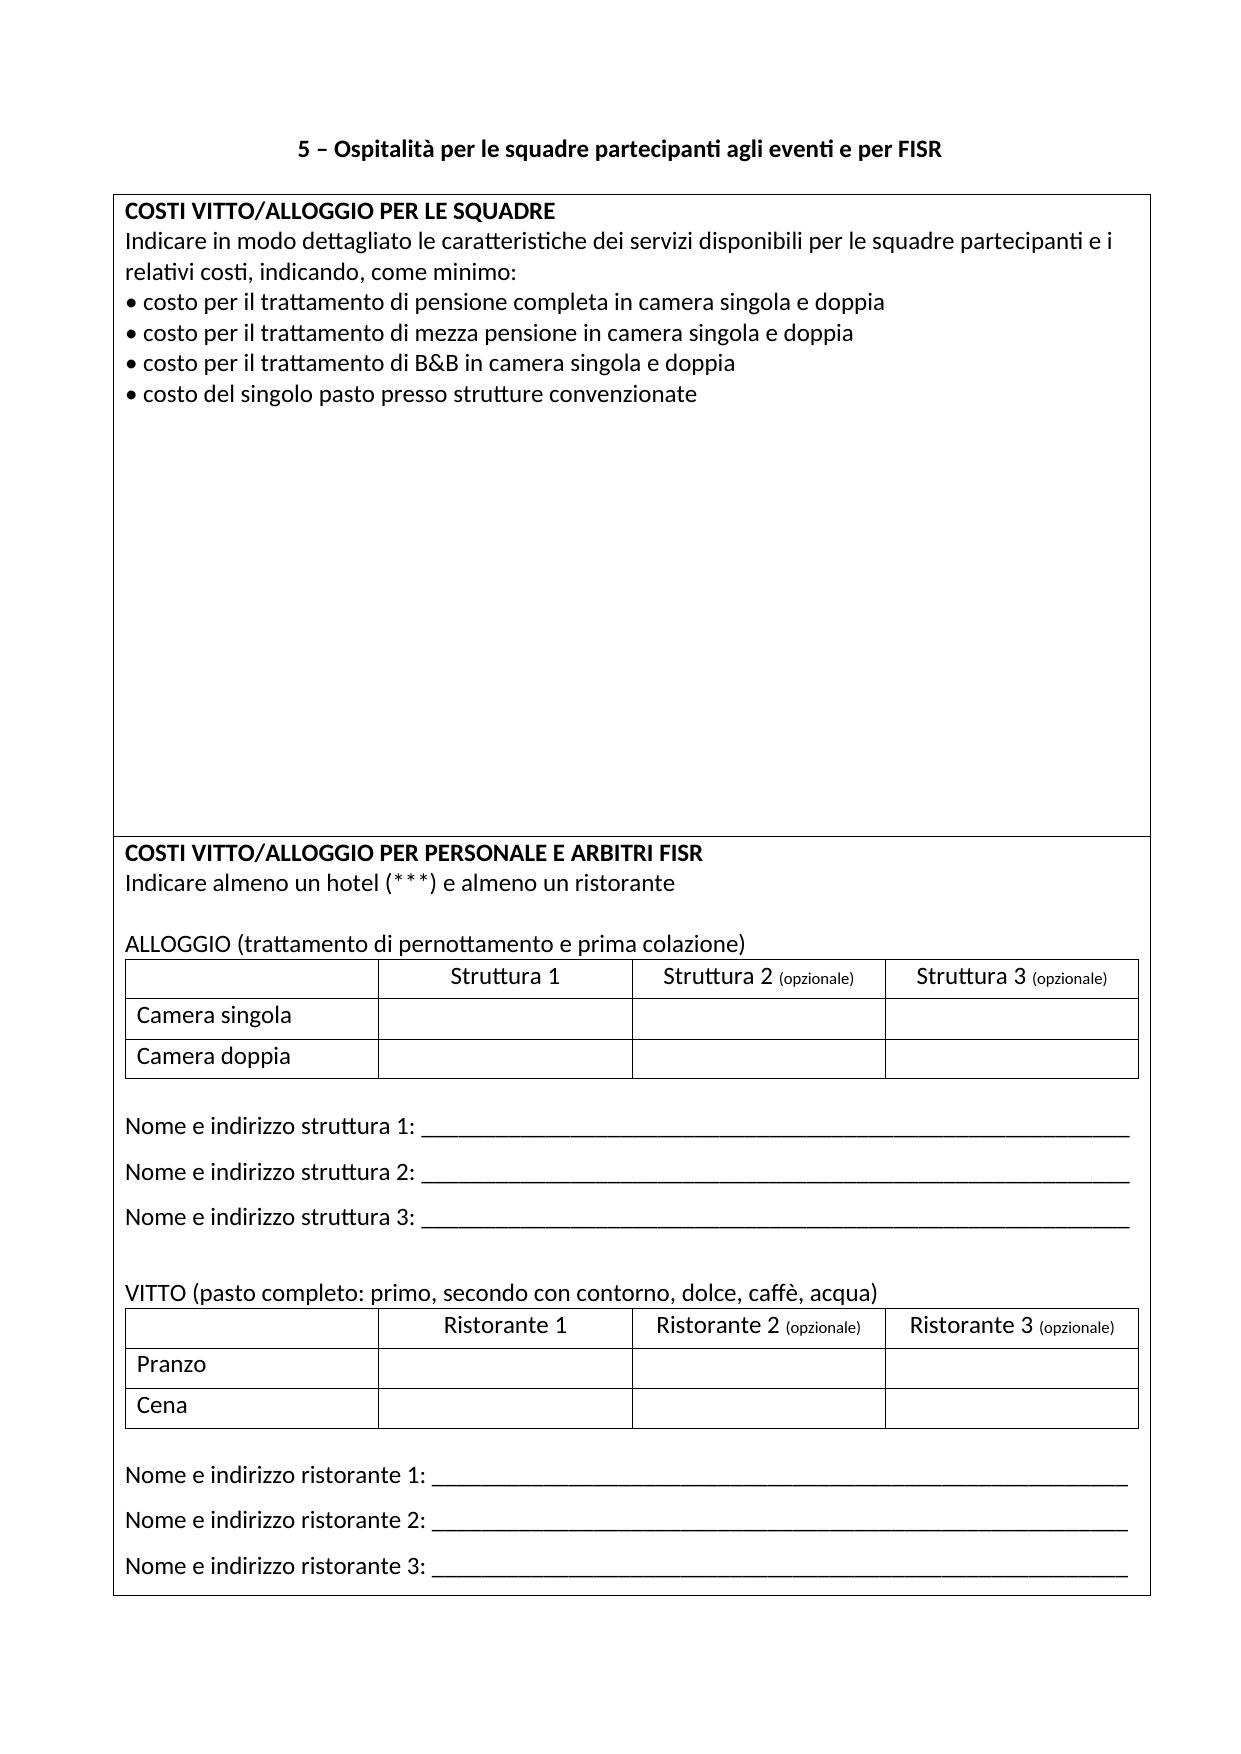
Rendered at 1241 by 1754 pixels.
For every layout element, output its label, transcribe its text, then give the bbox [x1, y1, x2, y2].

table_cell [114, 837, 1150, 1595]
table_header COSTI VITTO/ALLOGGIO PER LE SQUADRE Indicare in modo dettagliato le caratteristiche dei servizi disponibili per le squadre partecipanti e i relativi costi, indicando, come minimo: • costo per il trattamento di pensione completa in camera singola e doppia • costo per il trattamento di mezza pensione in camera singola e doppia • costo per il trattamento di B&B in camera singola e doppia • costo del singolo pasto presso strutture convenzionate [114, 195, 1150, 836]
text 5 – Ospitalità per le squadre partecipanti agli eventi e per FISR [118, 133, 1122, 163]
